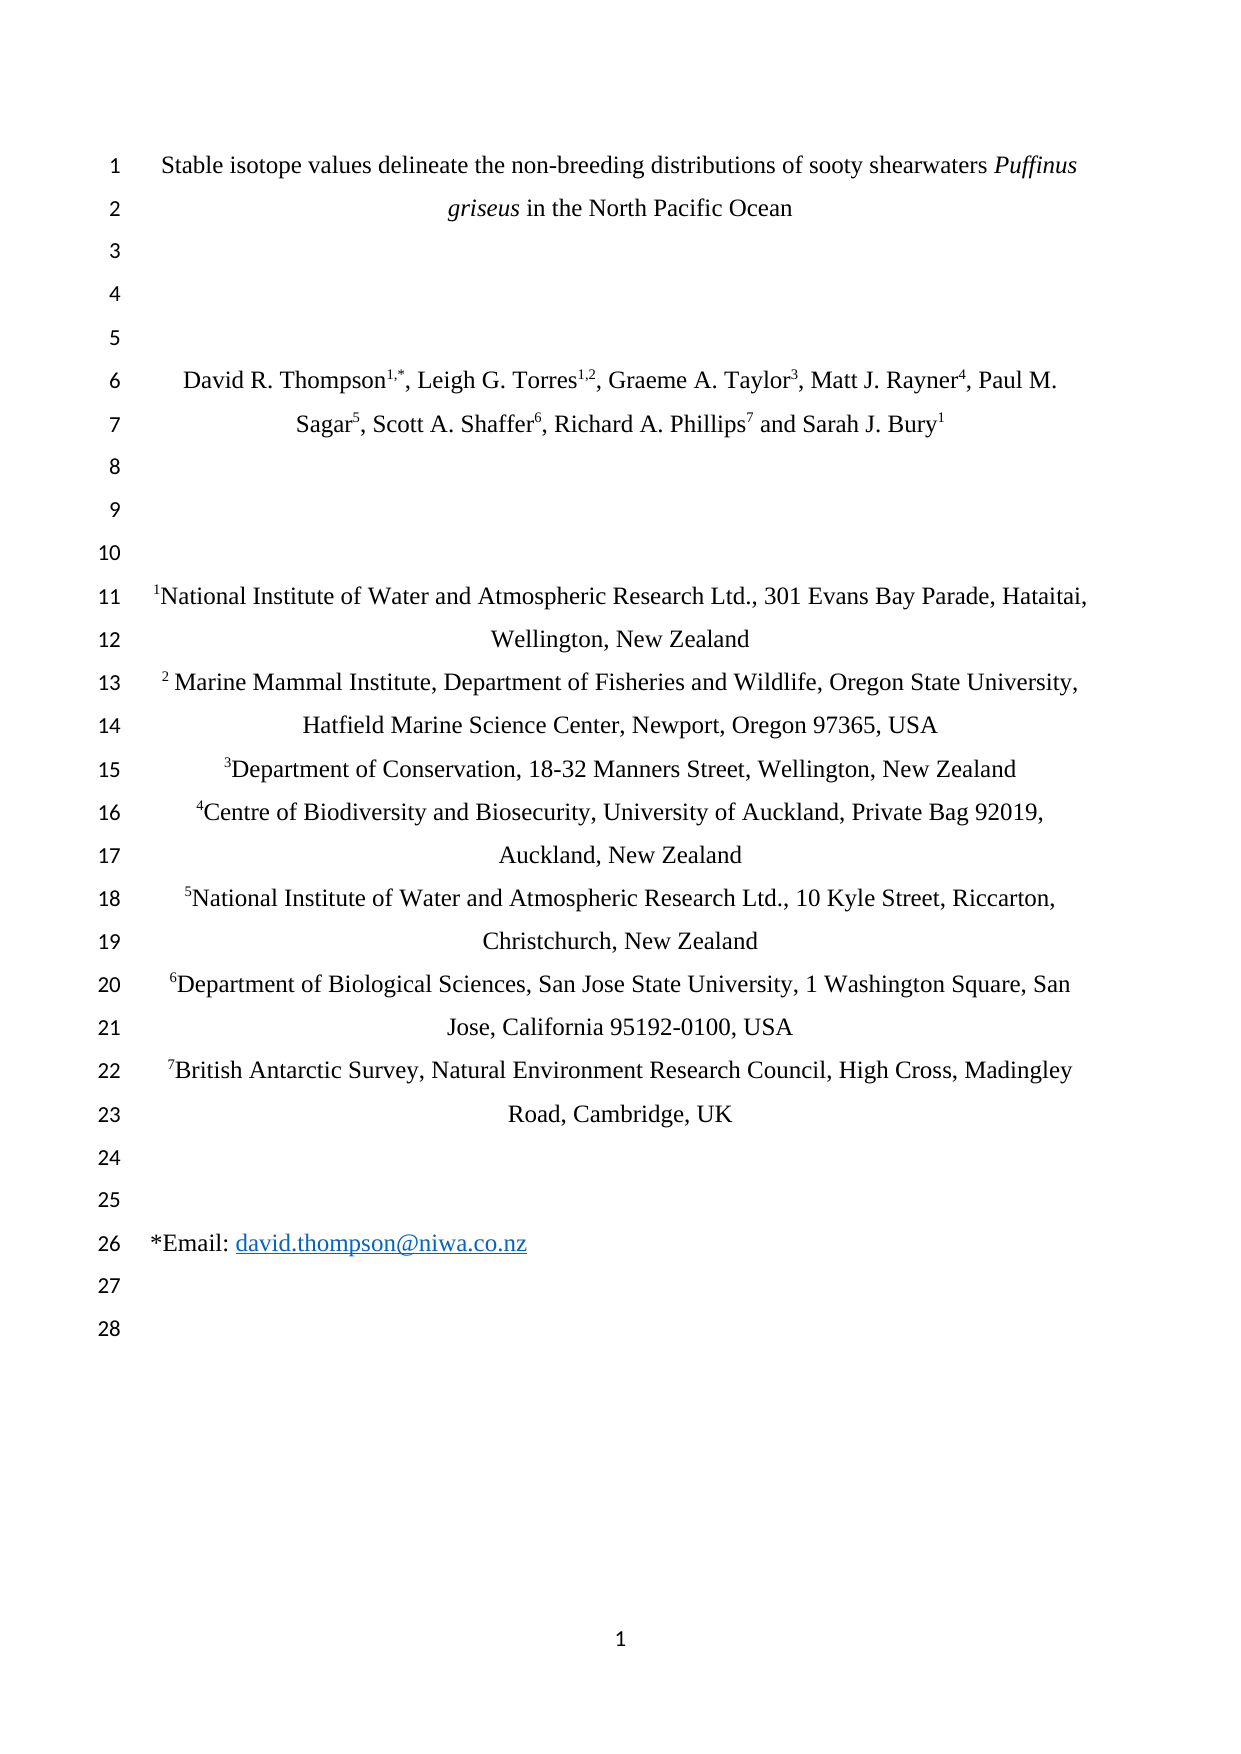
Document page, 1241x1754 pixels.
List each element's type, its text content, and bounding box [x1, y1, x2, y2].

text *Email: david.thompson@niwa.co.nz [150, 1228, 1090, 1257]
text 3Department of Conservation, 18-32 Manners Street, Wellington, New Zealand [150, 754, 1090, 782]
text 4Centre of Biodiversity and Biosecurity, University of Auckland, Private Bag 92019, Auckland, New Zealand [150, 797, 1090, 869]
text 6Department of Biological Sciences, San Jose State University, 1 Washington Square, San Jose, California 95192-0100, USA [150, 969, 1090, 1041]
text 7British Antarctic Survey, Natural Environment Research Council, High Cross, Madingley Road, Cambridge, UK [150, 1056, 1090, 1127]
text 2 Marine Mammal Institute, Department of Fisheries and Wildlife, Oregon State University, Hatfield Marine Science Center, Newport, Oregon 97365, USA [150, 667, 1090, 739]
text Stable isotope values delineate the non-breeding distributions of sooty shearwaters Puffinus griseus in the North Pacific Ocean [150, 150, 1090, 222]
text 1National Institute of Water and Atmospheric Research Ltd., 301 Evans Bay Parade, Hataitai, Wellington, New Zealand [150, 581, 1090, 653]
text David R. Thompson1,*, Leigh G. Torres1,2, Graeme A. Taylor3, Matt J. Rayner4, Paul M. Sagar5, Scott A. Shaffer6, Richard A. Phillips7 and Sarah J. Bury1 [150, 366, 1090, 437]
text 5National Institute of Water and Atmospheric Research Ltd., 10 Kyle Street, Riccarton, Christchurch, New Zealand [150, 883, 1090, 955]
